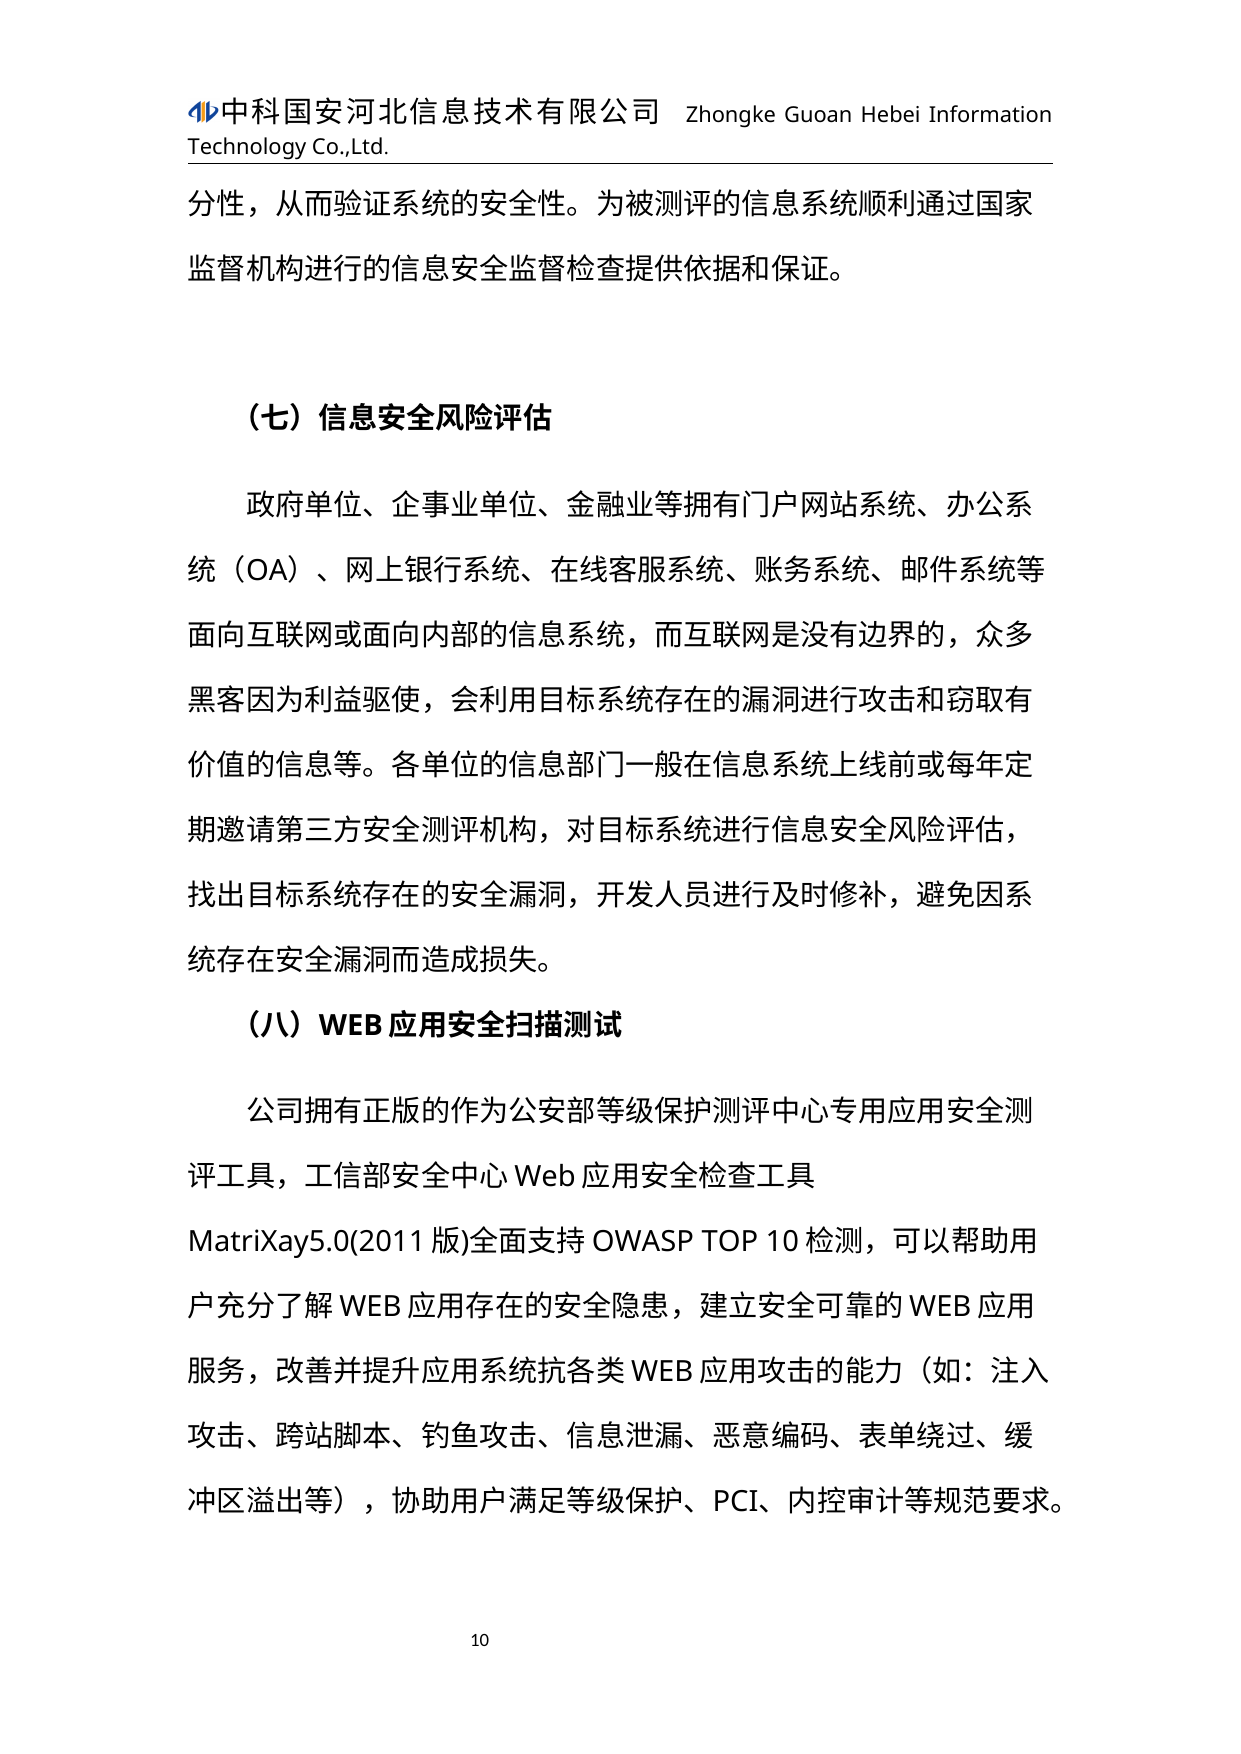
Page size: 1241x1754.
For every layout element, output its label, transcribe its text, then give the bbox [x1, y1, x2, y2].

text 政府单位、企事业单位、金融业等拥有门户网站系统、办公系统（OA）、网上银行系统、在线客服系统、账务系统、邮件系统等面向互联网或面向内部的信息系统，而互联网是没有边界的，众多黑客因为利益驱使，会利用目标系统存在的漏洞进行攻击和窃取有价值的信息等。各单位的信息部门一般在信息系统上线前或每年定期邀请第三方安全测评机构，对目标系统进行信息安全风险评估，找出目标系统存在的安全漏洞，开发人员进行及时修补，避免因系统存在安全漏洞而造成损失。 [187, 470, 1053, 990]
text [187, 169, 1053, 299]
text 公司拥有正版的作为公安部等级保护测评中心专用应用安全测评工具，工信部安全中心Web应用安全检查工具MatriXay5.0(2011版)全面支持OWASP TOP 10检测，可以帮助用户充分了解WEB应用存在的安全隐患，建立安全可靠的WEB应用服务，改善并提升应用系统抗各类WEB应用攻击的能力（如：注入攻击、跨站脚本、钓鱼攻击、信息泄漏、恶意编码、表单绕过、缓冲区溢出等），协助用户满足等级保护、PCI、内控审计等规范要求。 [187, 1076, 1053, 1596]
text （七）信息安全风险评估 [231, 384, 1053, 449]
picture [187, 98, 220, 123]
text （八）WEB应用安全扫描测试 [231, 990, 1053, 1055]
